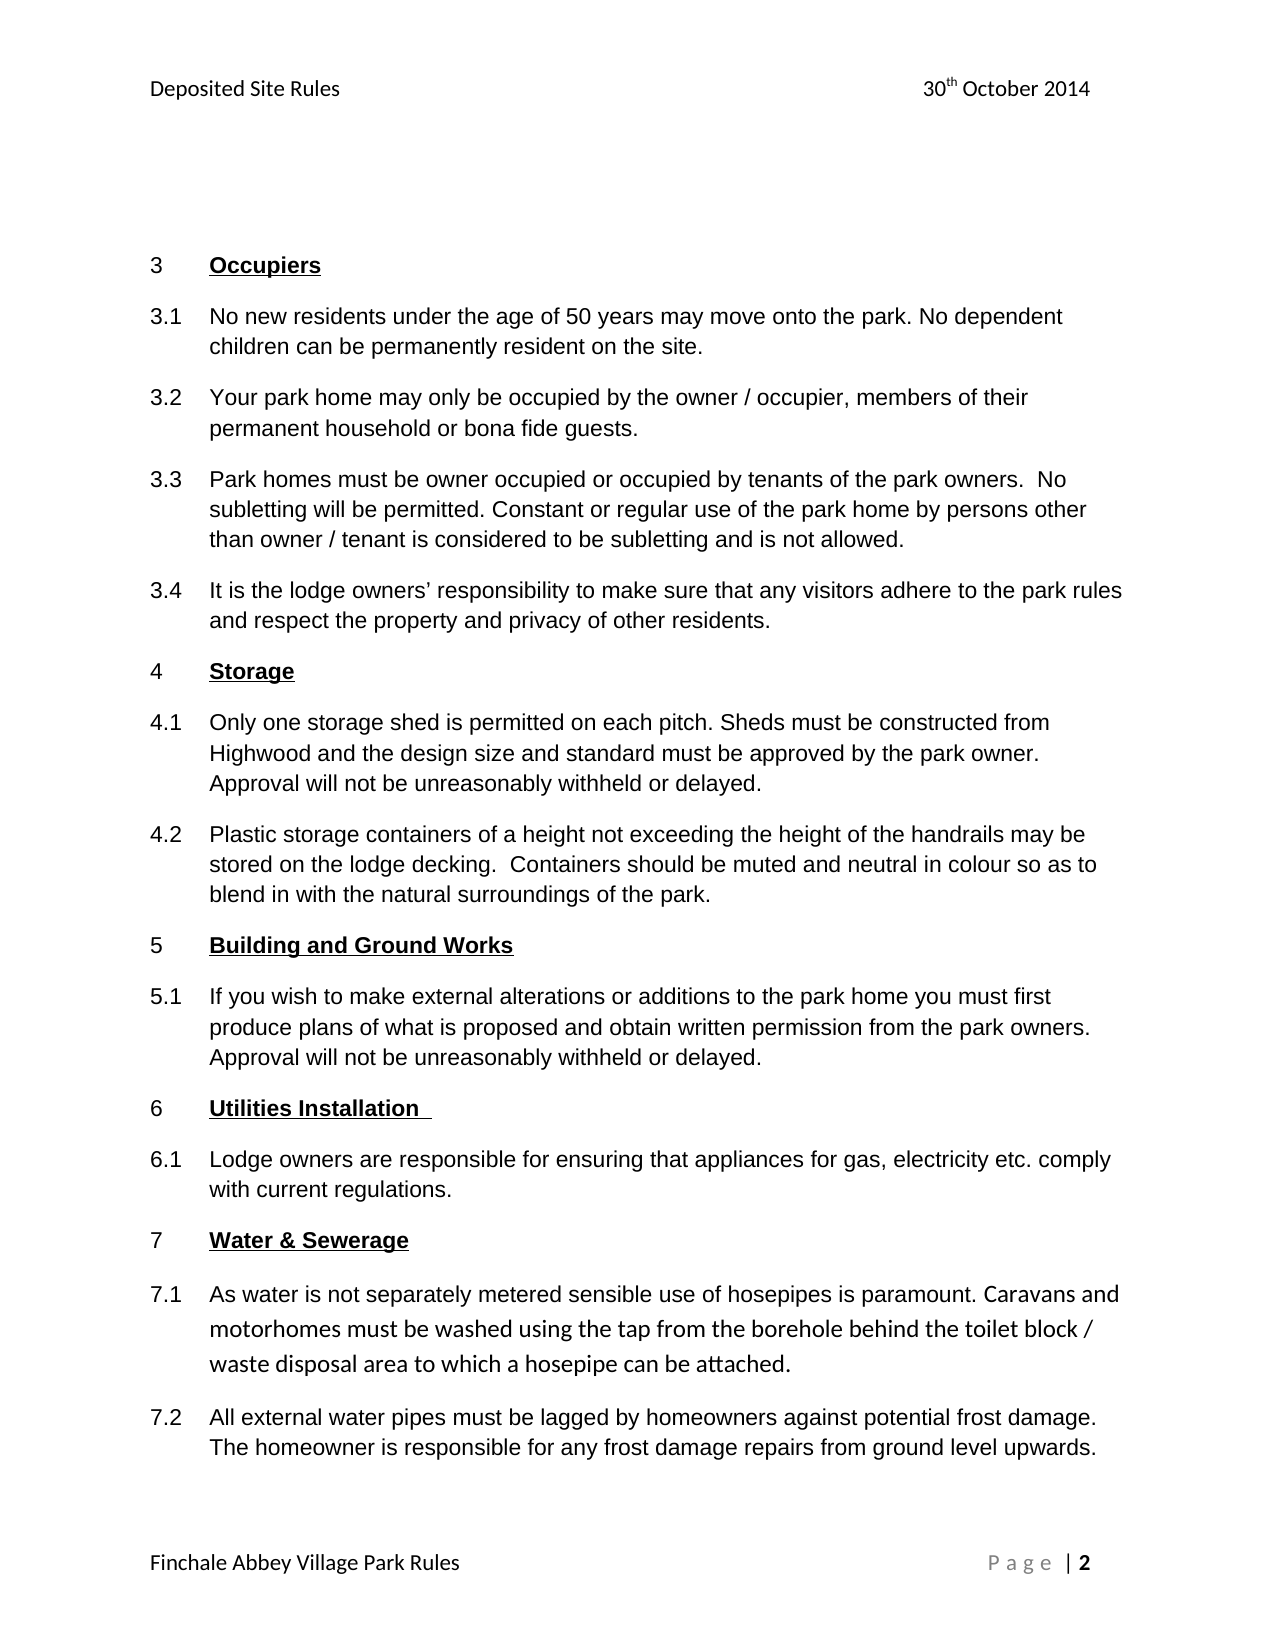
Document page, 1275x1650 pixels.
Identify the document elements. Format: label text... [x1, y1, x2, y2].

text 6 Utilities Installation [150, 1095, 1125, 1121]
text 5.1 If you wish to make external alterations or additions to the park home you must first produce plans of what is proposed and obtain written permission from the park owners. Approval will not be unreasonably withheld or delayed. [150, 983, 1125, 1070]
text 3.4 It is the lodge owners’ responsibility to make sure that any visitors adhere to the park rules and respect the property and privacy of other residents. [150, 577, 1125, 634]
text 3.3 Park homes must be owner occupied or occupied by tenants of the park owners. No subletting will be permitted. Constant or regular use of the park home by persons other than owner / tenant is considered to be subletting and is not allowed. [150, 466, 1125, 552]
text 7.1 As water is not separately metered sensible use of hosepipes is paramount. Caravans and motorhomes must be washed using the tap from the borehole behind the toilet block / waste disposal area to which a hosepipe can be attached. [150, 1278, 1125, 1379]
text 6.1 Lodge owners are responsible for ensuring that appliances for gas, electricity etc. comply with current regulations. [150, 1146, 1125, 1202]
text 3.2 Your park home may only be occupied by the owner / occupier, members of their permanent household or bona fide guests. [150, 384, 1125, 441]
text 4.2 Plastic storage containers of a height not exceeding the height of the handrails may be stored on the lodge decking. Containers should be muted and neutral in colour so as to blend in with the natural surroundings of the park. [150, 821, 1125, 908]
text 4 Storage [150, 658, 1125, 685]
text 3.1 No new residents under the age of 50 years may move onto the park. No dependent children can be permanently resident on the site. [150, 303, 1125, 360]
text 4.1 Only one storage shed is permitted on each pitch. Sheds must be constructed from Highwood and the design size and standard must be approved by the park owner. Approval will not be unreasonably withheld or delayed. [150, 709, 1125, 796]
text 7.2 All external water pipes must be lagged by homeowners against potential frost damage. The homeowner is responsible for any frost damage repairs from ground level upwards. [150, 1404, 1125, 1461]
text 3 Occupiers [150, 252, 1125, 278]
text 5 Building and Ground Works [150, 932, 1125, 959]
text 7 Water & Sewerage [150, 1227, 1125, 1253]
